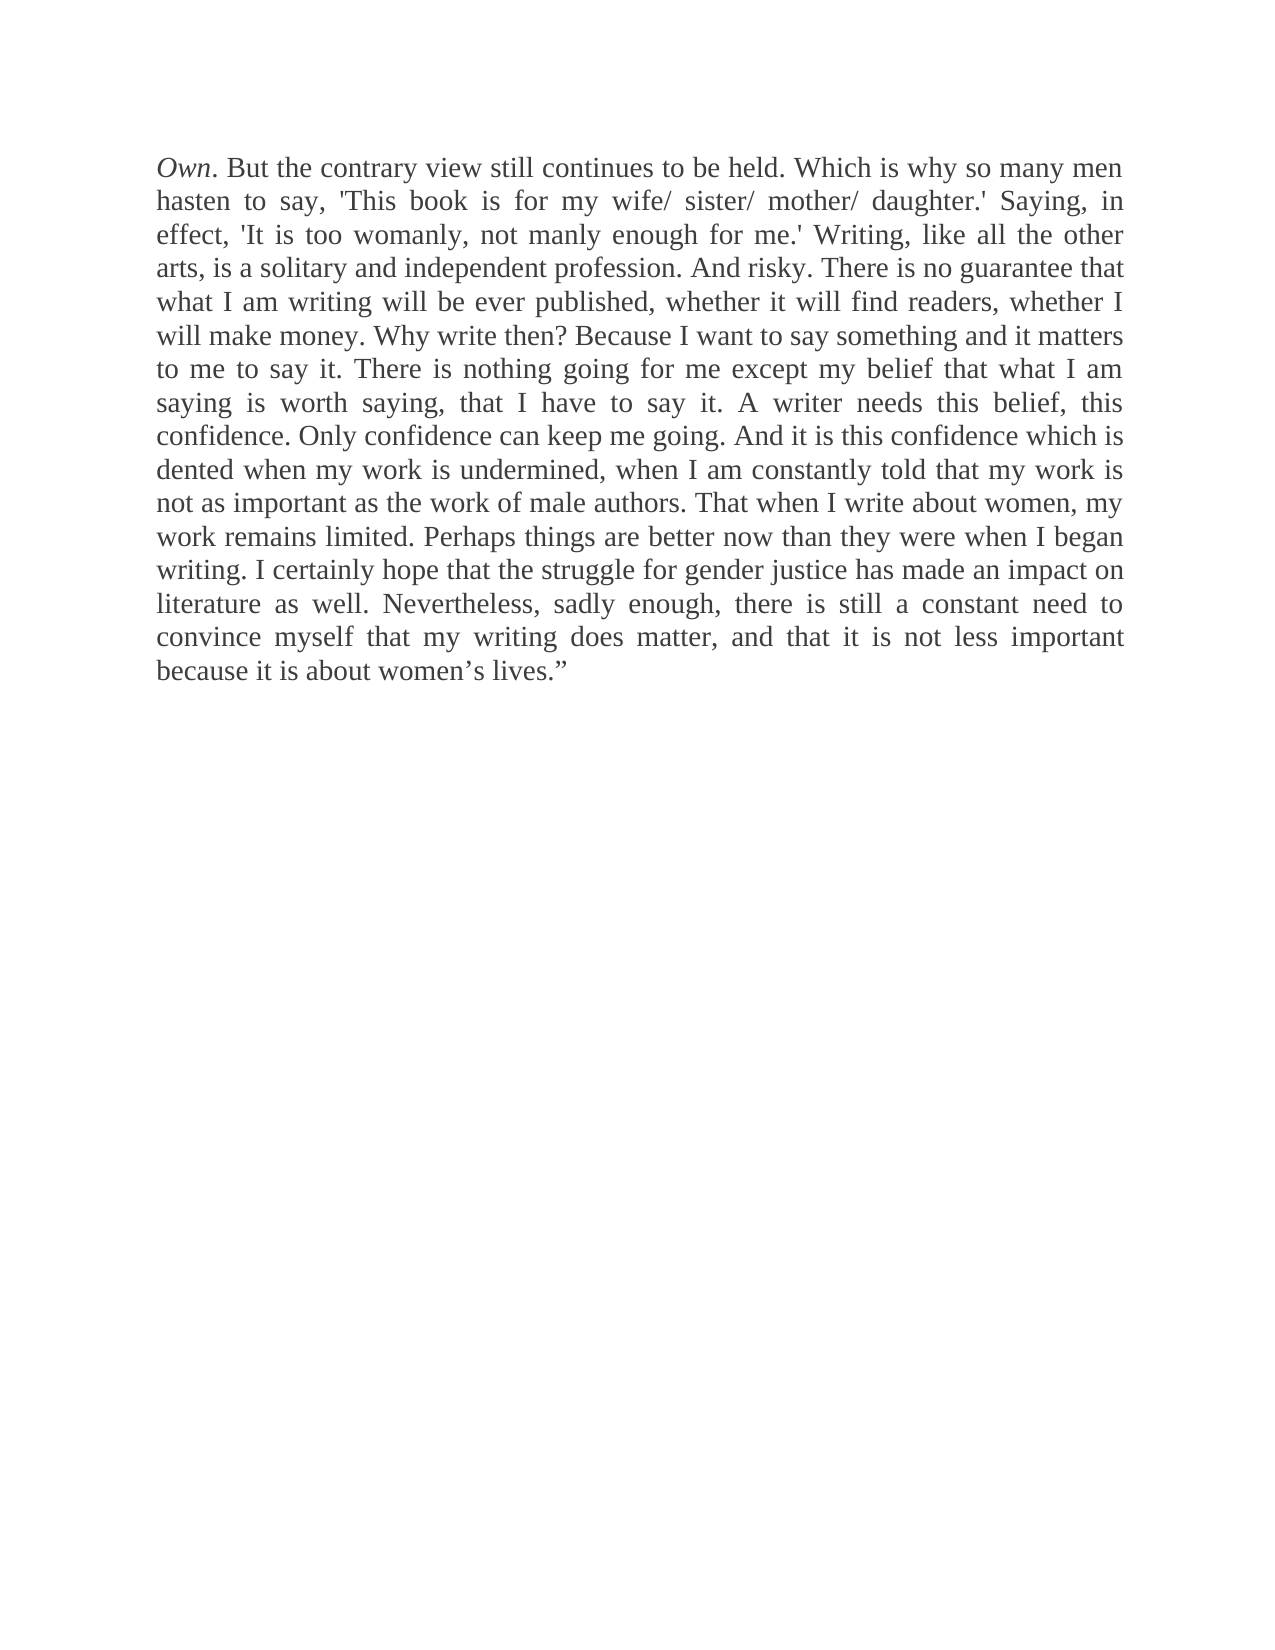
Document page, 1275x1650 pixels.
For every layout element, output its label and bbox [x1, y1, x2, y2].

text [156, 150, 1125, 687]
